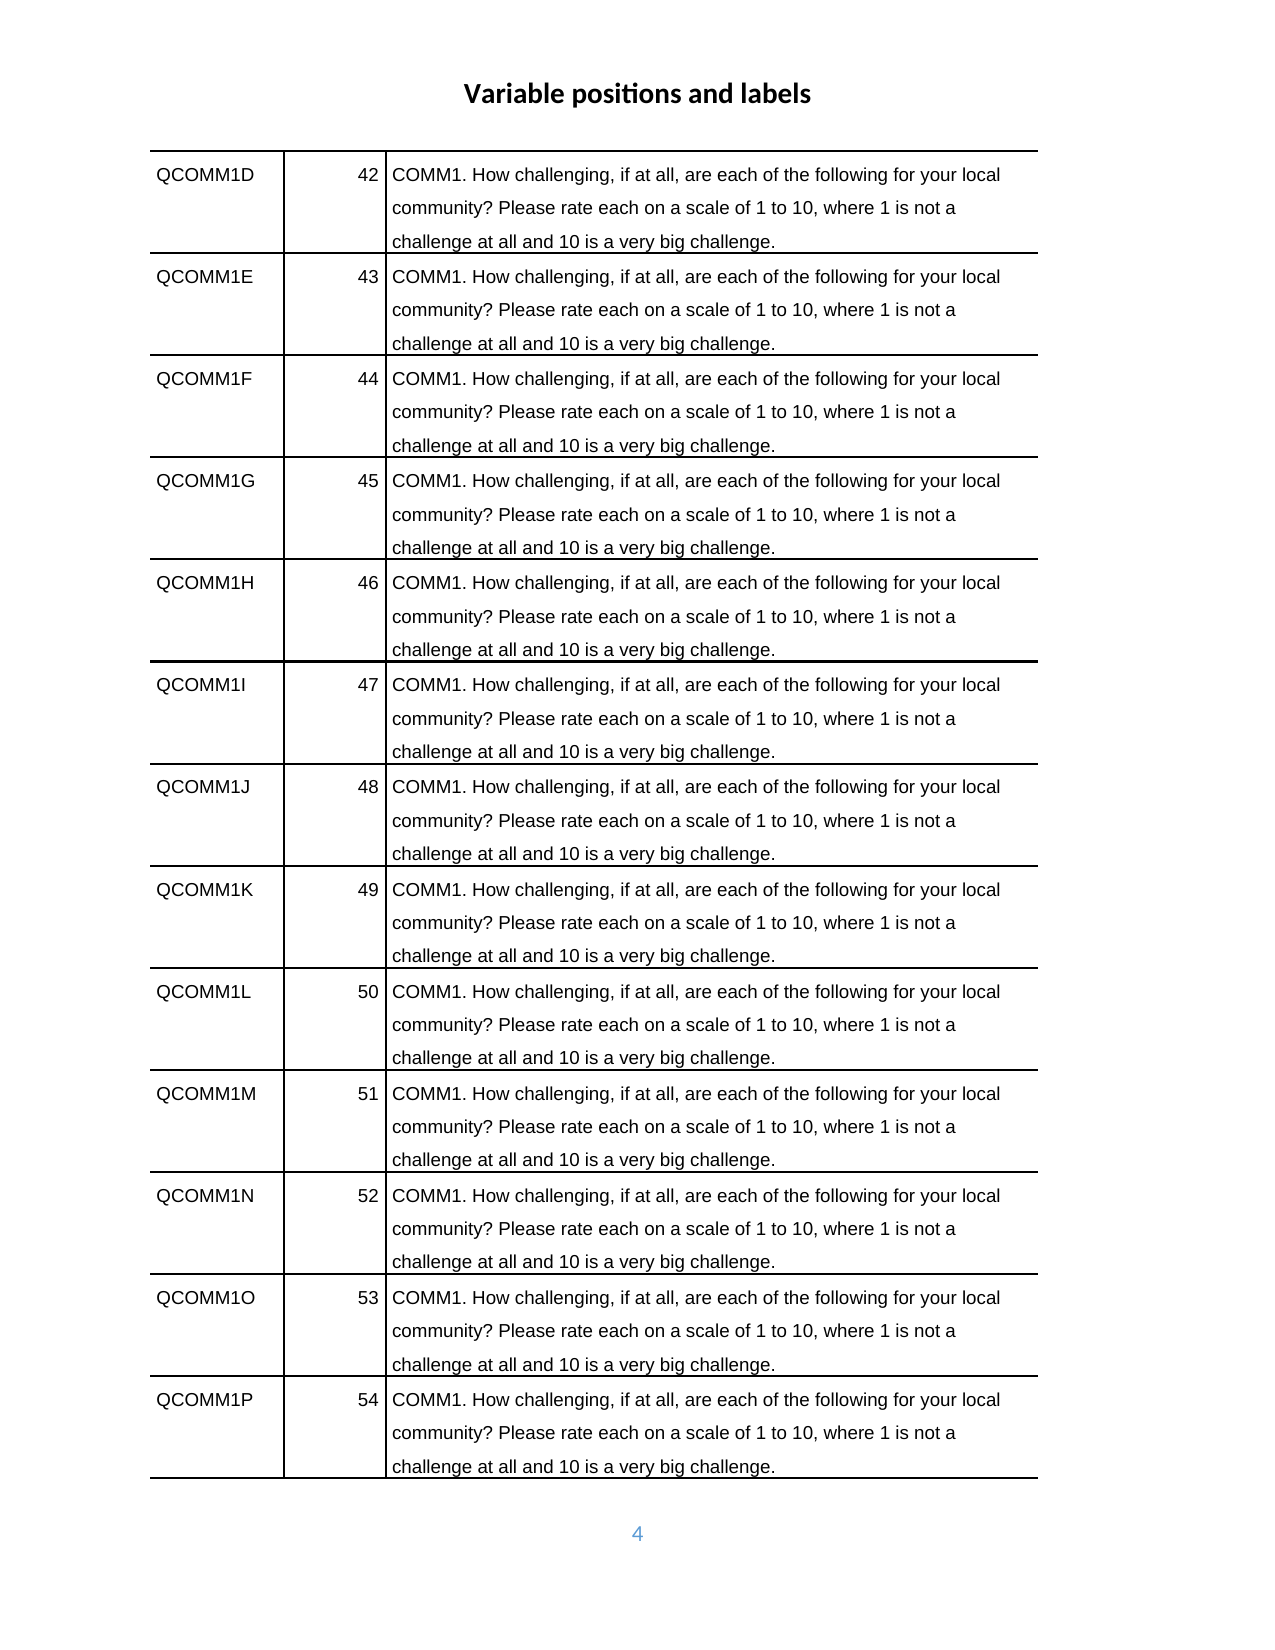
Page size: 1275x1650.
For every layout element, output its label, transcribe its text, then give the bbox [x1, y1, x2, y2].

table_cell 47 [285, 663, 385, 762]
table_cell 42 [285, 152, 385, 252]
table_cell QCOMM1L [150, 969, 283, 1069]
table_cell QCOMM1J [150, 765, 283, 864]
table_cell QCOMM1P [150, 1377, 283, 1477]
table_cell QCOMM1K [150, 867, 283, 967]
table_cell QCOMM1N [150, 1173, 283, 1273]
table_cell 46 [285, 560, 385, 660]
table_cell QCOMM1E [150, 254, 283, 354]
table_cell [387, 152, 1037, 252]
table_cell QCOMM1G [150, 458, 283, 558]
table_cell QCOMM1H [150, 560, 283, 660]
table_cell 44 [285, 356, 385, 456]
table_cell QCOMM1I [150, 663, 283, 762]
table_cell 51 [285, 1071, 385, 1171]
table_cell QCOMM1O [150, 1275, 283, 1375]
table_cell 50 [285, 969, 385, 1069]
table_cell 49 [285, 867, 385, 967]
table_cell QCOMM1F [150, 356, 283, 456]
table_cell 52 [285, 1173, 385, 1273]
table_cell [387, 1377, 1037, 1477]
table_cell QCOMM1D [150, 152, 283, 252]
table_cell 43 [285, 254, 385, 354]
table_cell QCOMM1M [150, 1071, 283, 1171]
table_cell 54 [285, 1377, 385, 1477]
table_cell 45 [285, 458, 385, 558]
table_cell 48 [285, 765, 385, 864]
table_cell 53 [285, 1275, 385, 1375]
